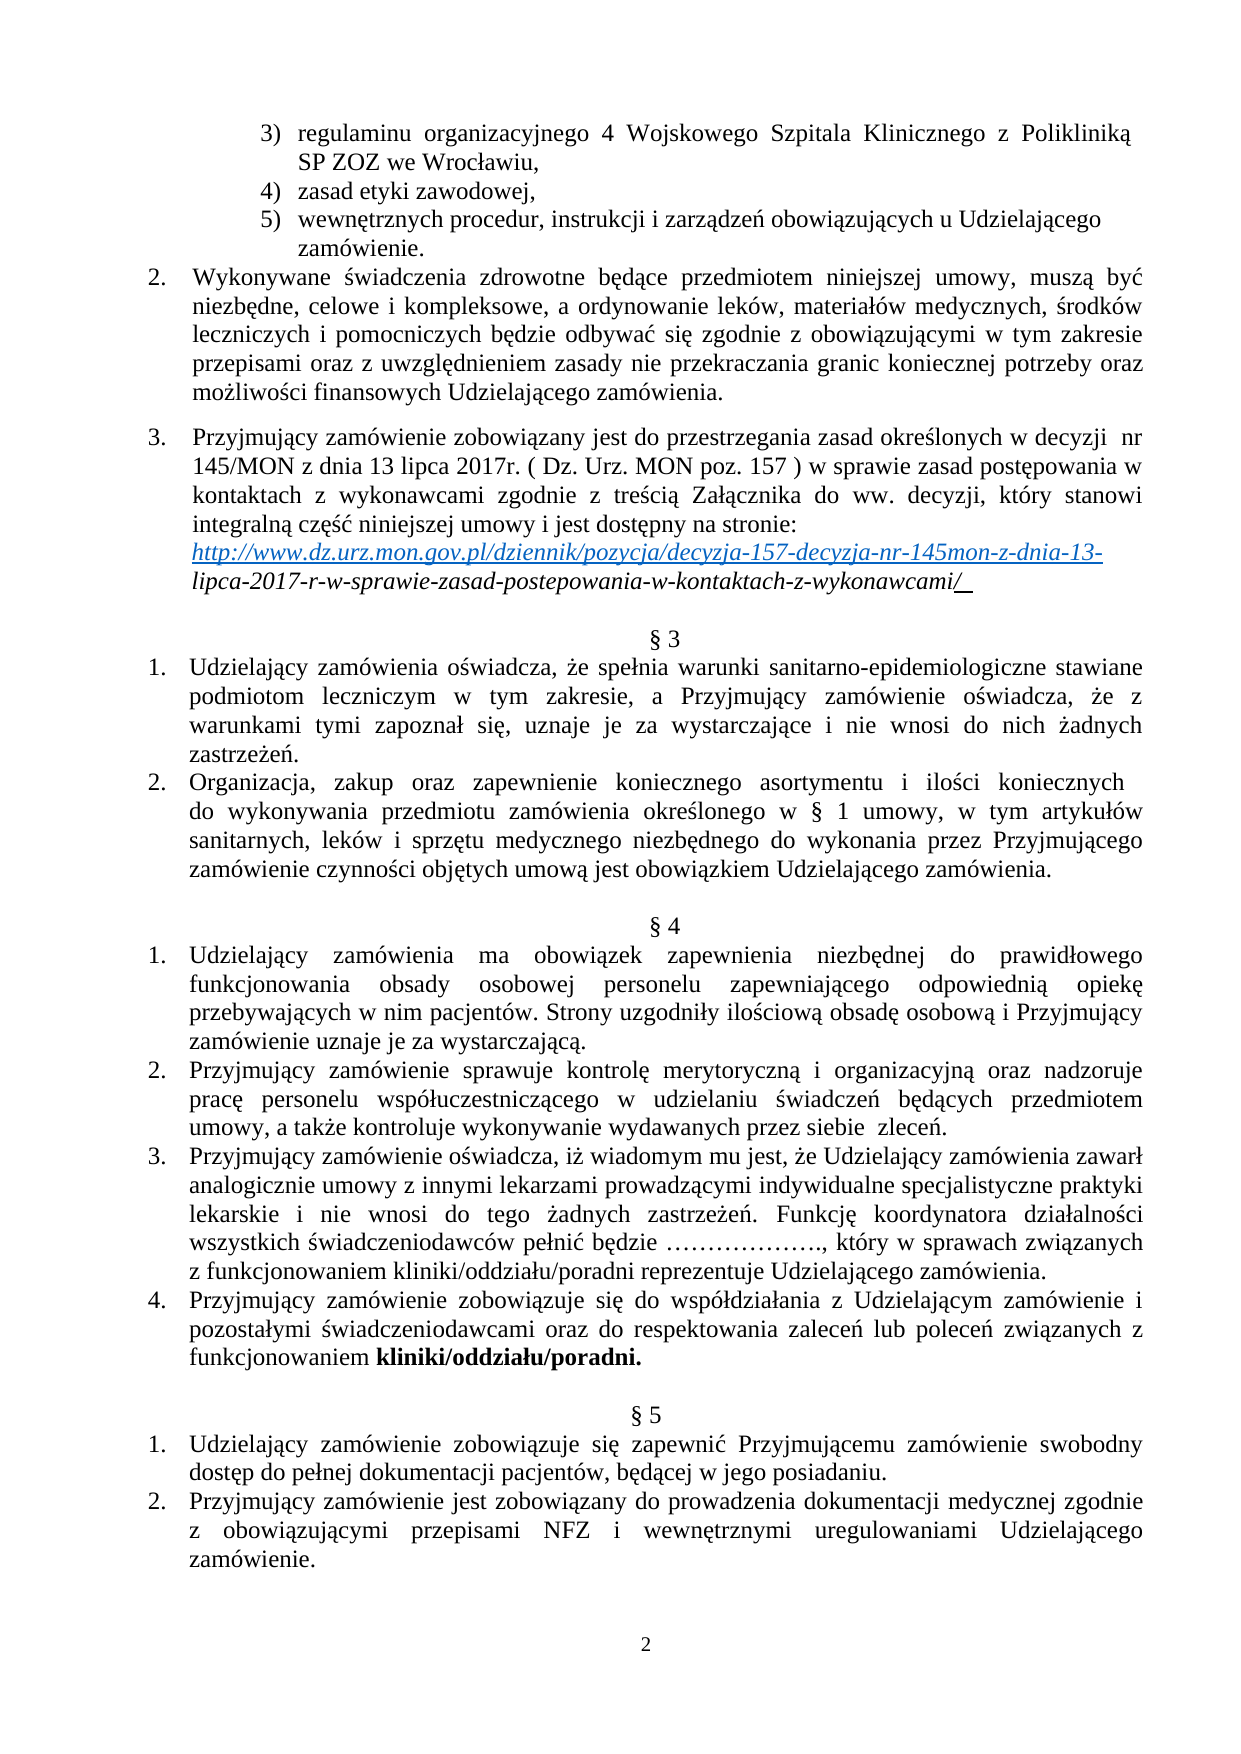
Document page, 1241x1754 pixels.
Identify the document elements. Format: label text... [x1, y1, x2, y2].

list Organizacja, zakup oraz zapewnienie koniecznego asortymentu i ilości koniecznych do wykonywania przedmiotu zamówienia określonego w § 1 umowy, w tym artykułów sanitarnych, leków i sprzętu medycznego niezbędnego do wykonania przez Przyjmującego zamówienie czynności objętych umową jest obowiązkiem Udzielającego zamówienia. [148, 767, 1144, 882]
list zasad etyki zawodowej, [260, 176, 1144, 204]
text § 5 [148, 1400, 1144, 1429]
list wewnętrznych procedur, instrukcji i zarządzeń obowiązujących u Udzielającego zamówienie. [260, 204, 1144, 262]
text lipca-2017-r-w-sprawie-zasad-postepowania-w-kontaktach-z-wykonawcami/ [148, 566, 1144, 595]
list Wykonywane świadczenia zdrowotne będące przedmiotem niniejszej umowy, muszą być niezbędne, celowe i kompleksowe, a ordynowanie leków, materiałów medycznych, środków leczniczych i pomocniczych będzie odbywać się zgodnie z obowiązującymi w tym zakresie przepisami oraz z uwzględnieniem zasady nie przekraczania granic koniecznej potrzeby oraz możliwości finansowych Udzielającego zamówienia. [148, 262, 1144, 406]
list Udzielający zamówienia oświadcza, że spełnia warunki sanitarno-epidemiologiczne stawiane podmiotom leczniczym w tym zakresie, a Przyjmujący zamówienie oświadcza, że z warunkami tymi zapoznał się, uznaje je za wystarczające i nie wnosi do nich żadnych zastrzeżeń. [148, 652, 1144, 767]
list Przyjmujący zamówienie zobowiązany jest do przestrzegania zasad określonych w decyzji nr 145/MON z dnia 13 lipca 2017r. ( Dz. Urz. MON poz. 157 ) w sprawie zasad postępowania w kontaktach z wykonawcami zgodnie z treścią Załącznika do ww. decyzji, który stanowi integralną część niniejszej umowy i jest dostępny na stronie: [148, 422, 1144, 537]
list regulaminu organizacyjnego 4 Wojskowego Szpitala Klinicznego z Polikliniką SP ZOZ we Wrocławiu, [260, 118, 1144, 176]
list Udzielający zamówienia ma obowiązek zapewnienia niezbędnej do prawidłowego funkcjonowania obsady osobowej personelu zapewniającego odpowiednią opiekę przebywających w nim pacjentów. Strony uzgodniły ilościową obsadę osobową i Przyjmujący zamówienie uznaje je za wystarczającą. [148, 940, 1144, 1055]
list Przyjmujący zamówienie sprawuje kontrolę merytoryczną i organizacyjną oraz nadzoruje pracę personelu współuczestniczącego w udzielaniu świadczeń będących przedmiotem umowy, a także kontroluje wykonywanie wydawanych przez siebie zleceń. [148, 1055, 1144, 1141]
list Udzielający zamówienie zobowiązuje się zapewnić Przyjmującemu zamówienie swobodny dostęp do pełnej dokumentacji pacjentów, będącej w jego posiadaniu. [148, 1429, 1144, 1486]
list Przyjmujący zamówienie oświadcza, iż wiadomym mu jest, że Udzielający zamówienia zawarł analogicznie umowy z innymi lekarzami prowadzącymi indywidualne specjalistyczne praktyki lekarskie i nie wnosi do tego żadnych zastrzeżeń. Funkcję koordynatora działalności wszystkich świadczeniodawców pełnić będzie ………………., który w sprawach związanych z funkcjonowaniem kliniki/oddziału/poradni reprezentuje Udzielającego zamówienia. [148, 1141, 1144, 1285]
text § 3 [185, 624, 1144, 652]
list Przyjmujący zamówienie jest zobowiązany do prowadzenia dokumentacji medycznej zgodnie z obowiązującymi przepisami NFZ i wewnętrznymi uregulowaniami Udzielającego zamówienie. [148, 1486, 1144, 1572]
text § 4 [185, 911, 1144, 940]
text http://www.dz.urz.mon.gov.pl/dziennik/pozycja/decyzja-157-decyzja-nr-145mon-z-dnia-13- [148, 537, 1144, 566]
list Przyjmujący zamówienie zobowiązuje się do współdziałania z Udzielającym zamówienie i pozostałymi świadczeniodawcami oraz do respektowania zaleceń lub poleceń związanych z funkcjonowaniem kliniki/oddziału/poradni. [148, 1285, 1144, 1371]
